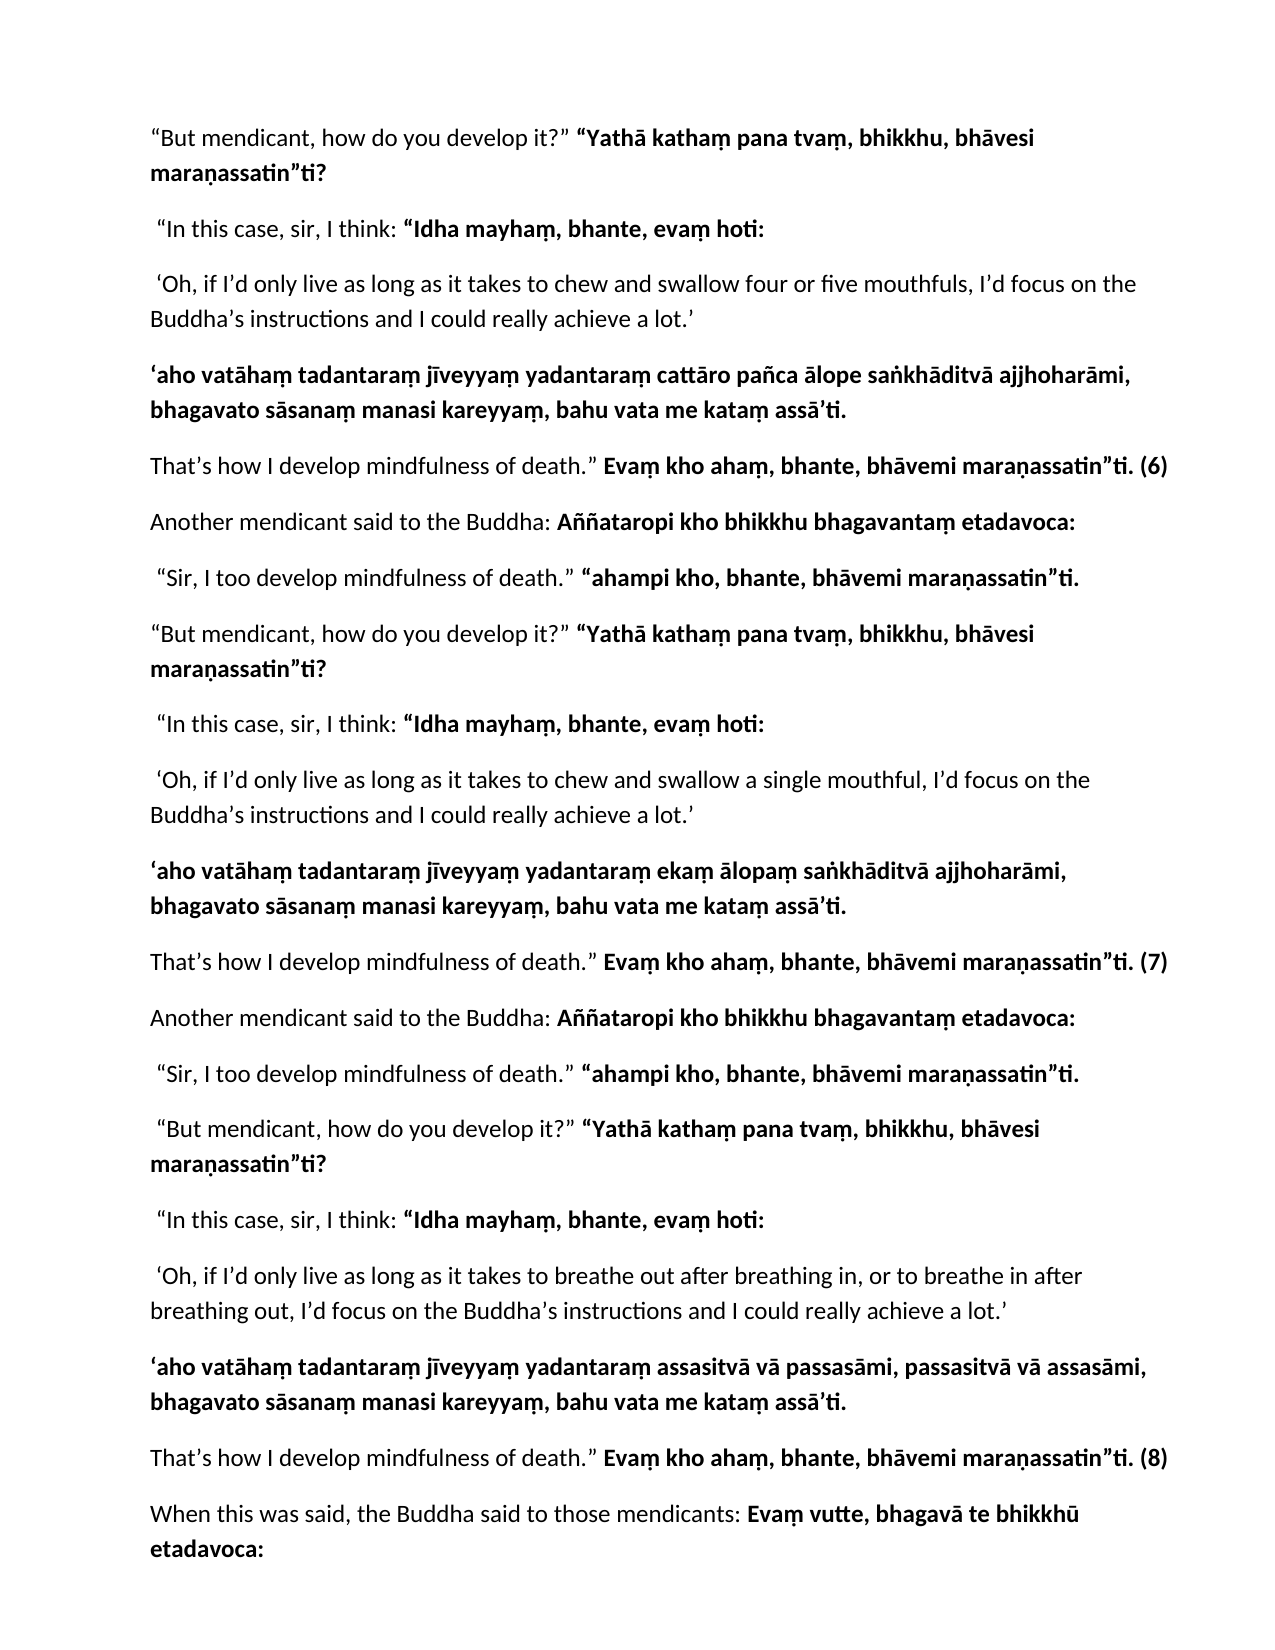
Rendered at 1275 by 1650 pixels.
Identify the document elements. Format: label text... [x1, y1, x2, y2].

text That’s how I develop mindfulness of death.” Evaṃ kho ahaṃ, bhante, bhāvemi maraṇassatin”ti. (6) [150, 450, 1172, 481]
text “But mendicant, how do you develop it?” “Yathā kathaṃ pana tvaṃ, bhikkhu, bhāvesi maraṇassatin”ti? [150, 1113, 1172, 1179]
text ‘aho vatāhaṃ tadantaraṃ jīveyyaṃ yadantaraṃ ekaṃ ālopaṃ saṅkhāditvā ajjhoharāmi, bhagavato sāsanaṃ manasi kareyyaṃ, bahu vata me kataṃ assā’ti. [150, 855, 1172, 921]
text That’s how I develop mindfulness of death.” Evaṃ kho ahaṃ, bhante, bhāvemi maraṇassatin”ti. (7) [150, 946, 1172, 977]
text ‘aho vatāhaṃ tadantaraṃ jīveyyaṃ yadantaraṃ cattāro pañca ālope saṅkhāditvā ajjhoharāmi, bhagavato sāsanaṃ manasi kareyyaṃ, bahu vata me kataṃ assā’ti. [150, 359, 1172, 425]
text Another mendicant said to the Buddha: Aññataropi kho bhikkhu bhagavantaṃ etadavoca: [150, 1002, 1172, 1032]
text “But mendicant, how do you develop it?” “Yathā kathaṃ pana tvaṃ, bhikkhu, bhāvesi maraṇassatin”ti? [150, 122, 1172, 187]
text “But mendicant, how do you develop it?” “Yathā kathaṃ pana tvaṃ, bhikkhu, bhāvesi maraṇassatin”ti? [150, 618, 1172, 683]
text Another mendicant said to the Buddha: Aññataropi kho bhikkhu bhagavantaṃ etadavoca: [150, 506, 1172, 537]
text ‘Oh, if I’d only live as long as it takes to chew and swallow a single mouthful, I’d focus on the Buddha’s instructions and I could really achieve a lot.’ [150, 764, 1172, 830]
text “Sir, I too develop mindfulness of death.” “ahampi kho, bhante, bhāvemi maraṇassatin”ti. [150, 562, 1172, 592]
text “In this case, sir, I think: “Idha mayhaṃ, bhante, evaṃ hoti: [150, 708, 1172, 739]
text “In this case, sir, I think: “Idha mayhaṃ, bhante, evaṃ hoti: [150, 1204, 1172, 1235]
text “Sir, I too develop mindfulness of death.” “ahampi kho, bhante, bhāvemi maraṇassatin”ti. [150, 1058, 1172, 1088]
text When this was said, the Buddha said to those mendicants: Evaṃ vutte, bhagavā te bhikkhū etadavoca: [150, 1498, 1172, 1563]
text ‘Oh, if I’d only live as long as it takes to breathe out after breathing in, or to breathe in after breathing out, I’d focus on the Buddha’s instructions and I could really achieve a lot.’ [150, 1260, 1172, 1326]
text ‘Oh, if I’d only live as long as it takes to chew and swallow four or five mouthfuls, I’d focus on the Buddha’s instructions and I could really achieve a lot.’ [150, 268, 1172, 334]
text ‘aho vatāhaṃ tadantaraṃ jīveyyaṃ yadantaraṃ assasitvā vā passasāmi, passasitvā vā assasāmi, bhagavato sāsanaṃ manasi kareyyaṃ, bahu vata me kataṃ assā’ti. [150, 1351, 1172, 1417]
text “In this case, sir, I think: “Idha mayhaṃ, bhante, evaṃ hoti: [150, 213, 1172, 243]
text That’s how I develop mindfulness of death.” Evaṃ kho ahaṃ, bhante, bhāvemi maraṇassatin”ti. (8) [150, 1442, 1172, 1472]
